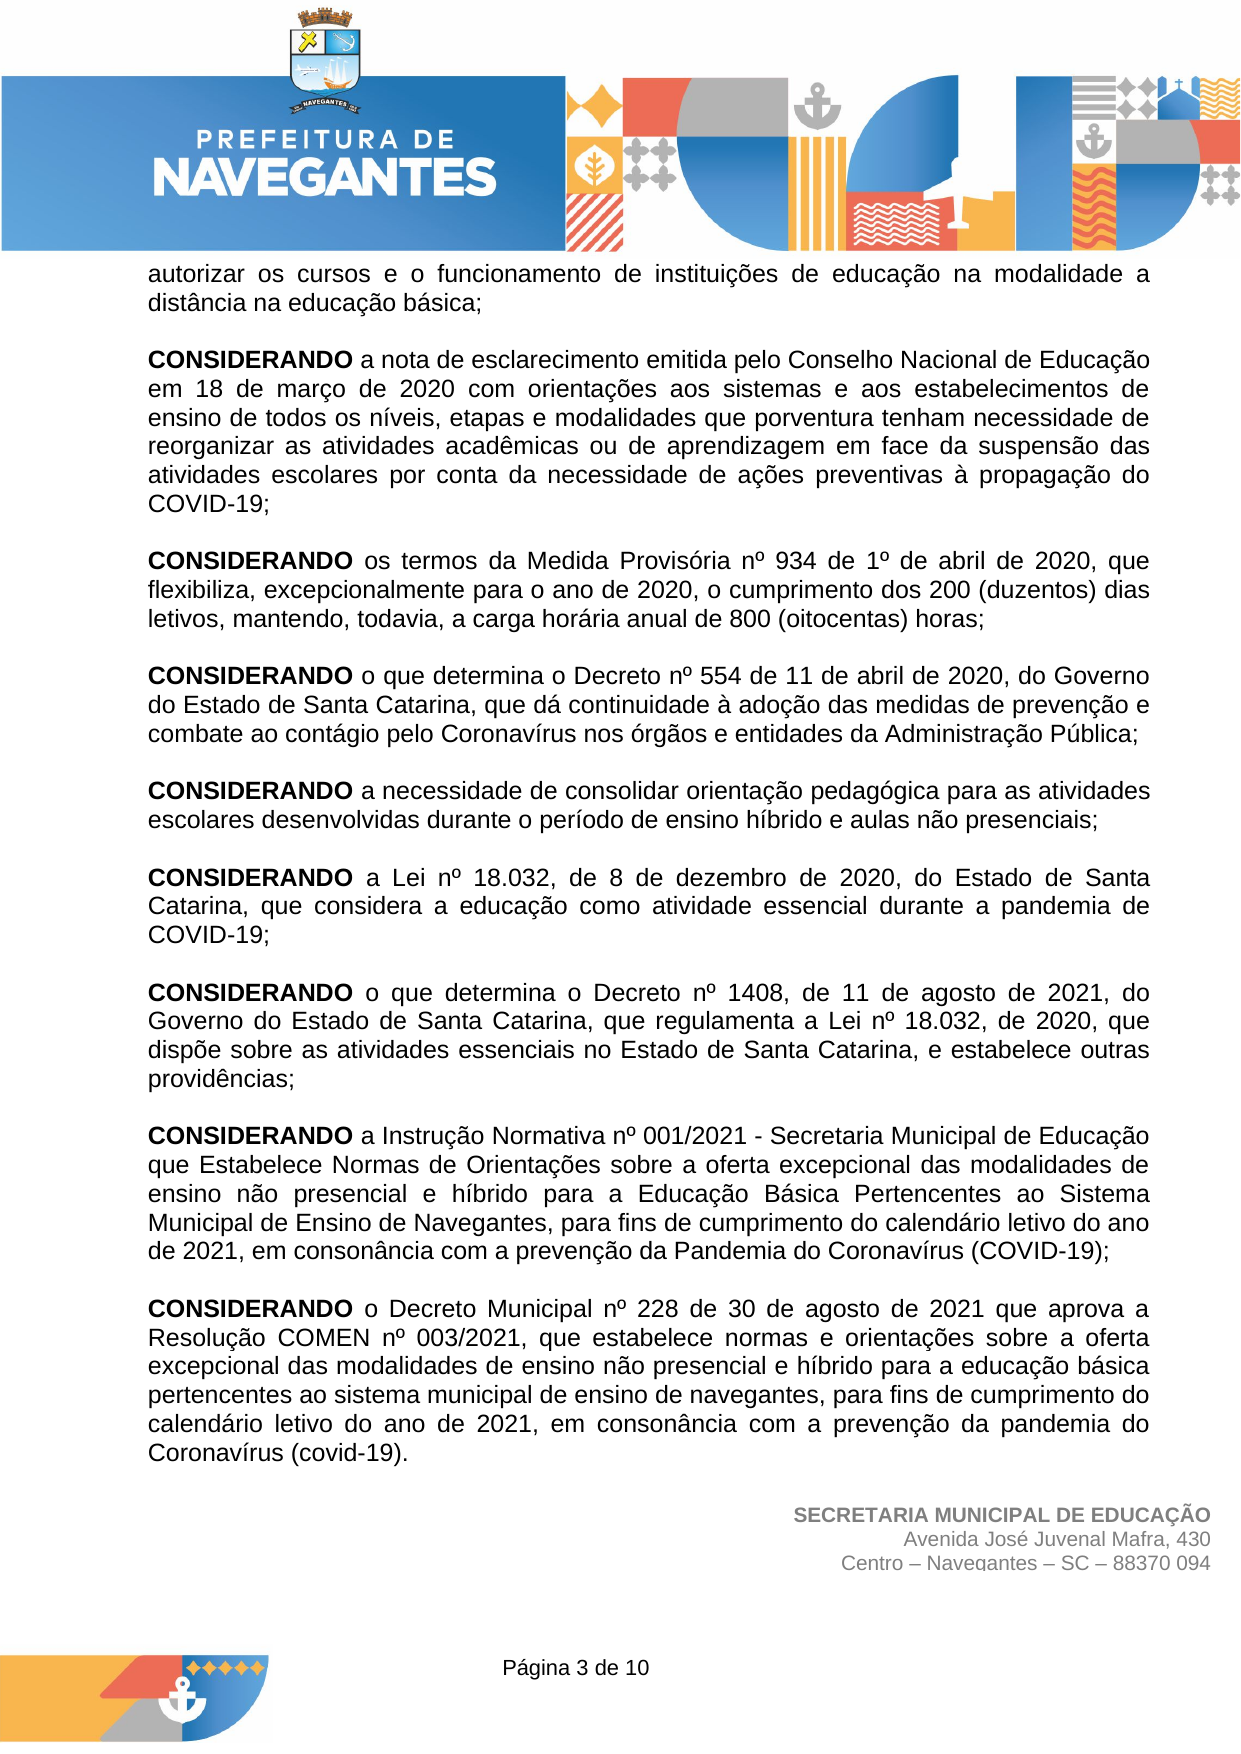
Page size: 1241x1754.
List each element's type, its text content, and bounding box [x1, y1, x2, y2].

text CONSIDERANDO a necessidade de consolidar orientação pedagógica para as atividades escolares desenvolvidas durante o período de ensino híbrido e aulas não presenciais; [148, 776, 1152, 834]
text CONSIDERANDO os termos da Medida Provisória nº 934 de 1º de abril de 2020, que flexibiliza, excepcionalmente para o ano de 2020, o cumprimento dos 200 (duzentos) dias letivos, mantendo, todavia, a carga horária anual de 800 (oitocentas) horas; [148, 546, 1152, 632]
text CONSIDERANDO a Lei nº 18.032, de 8 de dezembro de 2020, do Estado de Santa Catarina, que considera a educação como atividade essencial durante a pandemia de COVID-19; [148, 862, 1152, 949]
text CONSIDERANDO o Decreto Municipal nº 228 de 30 de agosto de 2021 que aprova a Resolução COMEN nº 003/2021, que estabelece normas e orientações sobre a oferta excepcional das modalidades de ensino não presencial e híbrido para a educação básica pertencentes ao sistema municipal de ensino de navegantes, para fins de cumprimento do calendário letivo do ano de 2021, em consonância com a prevenção da pandemia do Coronavírus (covid-19). [148, 1437, 1152, 1466]
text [148, 118, 1152, 316]
picture [0, 0, 1241, 259]
text CONSIDERANDO a Instrução Normativa nº 001/2021 - Secretaria Municipal de Educação que Estabelece Normas de Orientações sobre a oferta excepcional das modalidades de ensino não presencial e híbrido para a Educação Básica Pertencentes ao Sistema Municipal de Ensino de Navegantes, para fins de cumprimento do calendário letivo do ano de 2021, em consonância com a prevenção da Pandemia do Coronavírus (COVID-19); [148, 1121, 1152, 1265]
text CONSIDERANDO o que determina o Decreto nº 1408, de 11 de agosto de 2021, do Governo do Estado de Santa Catarina, que regulamenta a Lei nº 18.032, de 2020, que dispõe sobre as atividades essenciais no Estado de Santa Catarina, e estabelece outras providências; [148, 977, 1152, 1092]
picture [0, 1644, 273, 1743]
text CONSIDERANDO a nota de esclarecimento emitida pelo Conselho Nacional de Educação em 18 de março de 2020 com orientações aos sistemas e aos estabelecimentos de ensino de todos os níveis, etapas e modalidades que porventura tenham necessidade de reorganizar as atividades acadêmicas ou de aprendizagem em face da suspensão das atividades escolares por conta da necessidade de ações preventivas à propagação do COVID-19; [148, 345, 1152, 517]
text CONSIDERANDO o que determina o Decreto nº 554 de 11 de abril de 2020, do Governo do Estado de Santa Catarina, que dá continuidade à adoção das medidas de prevenção e combate ao contágio pelo Coronavírus nos órgãos e entidades da Administração Pública; [148, 661, 1152, 747]
